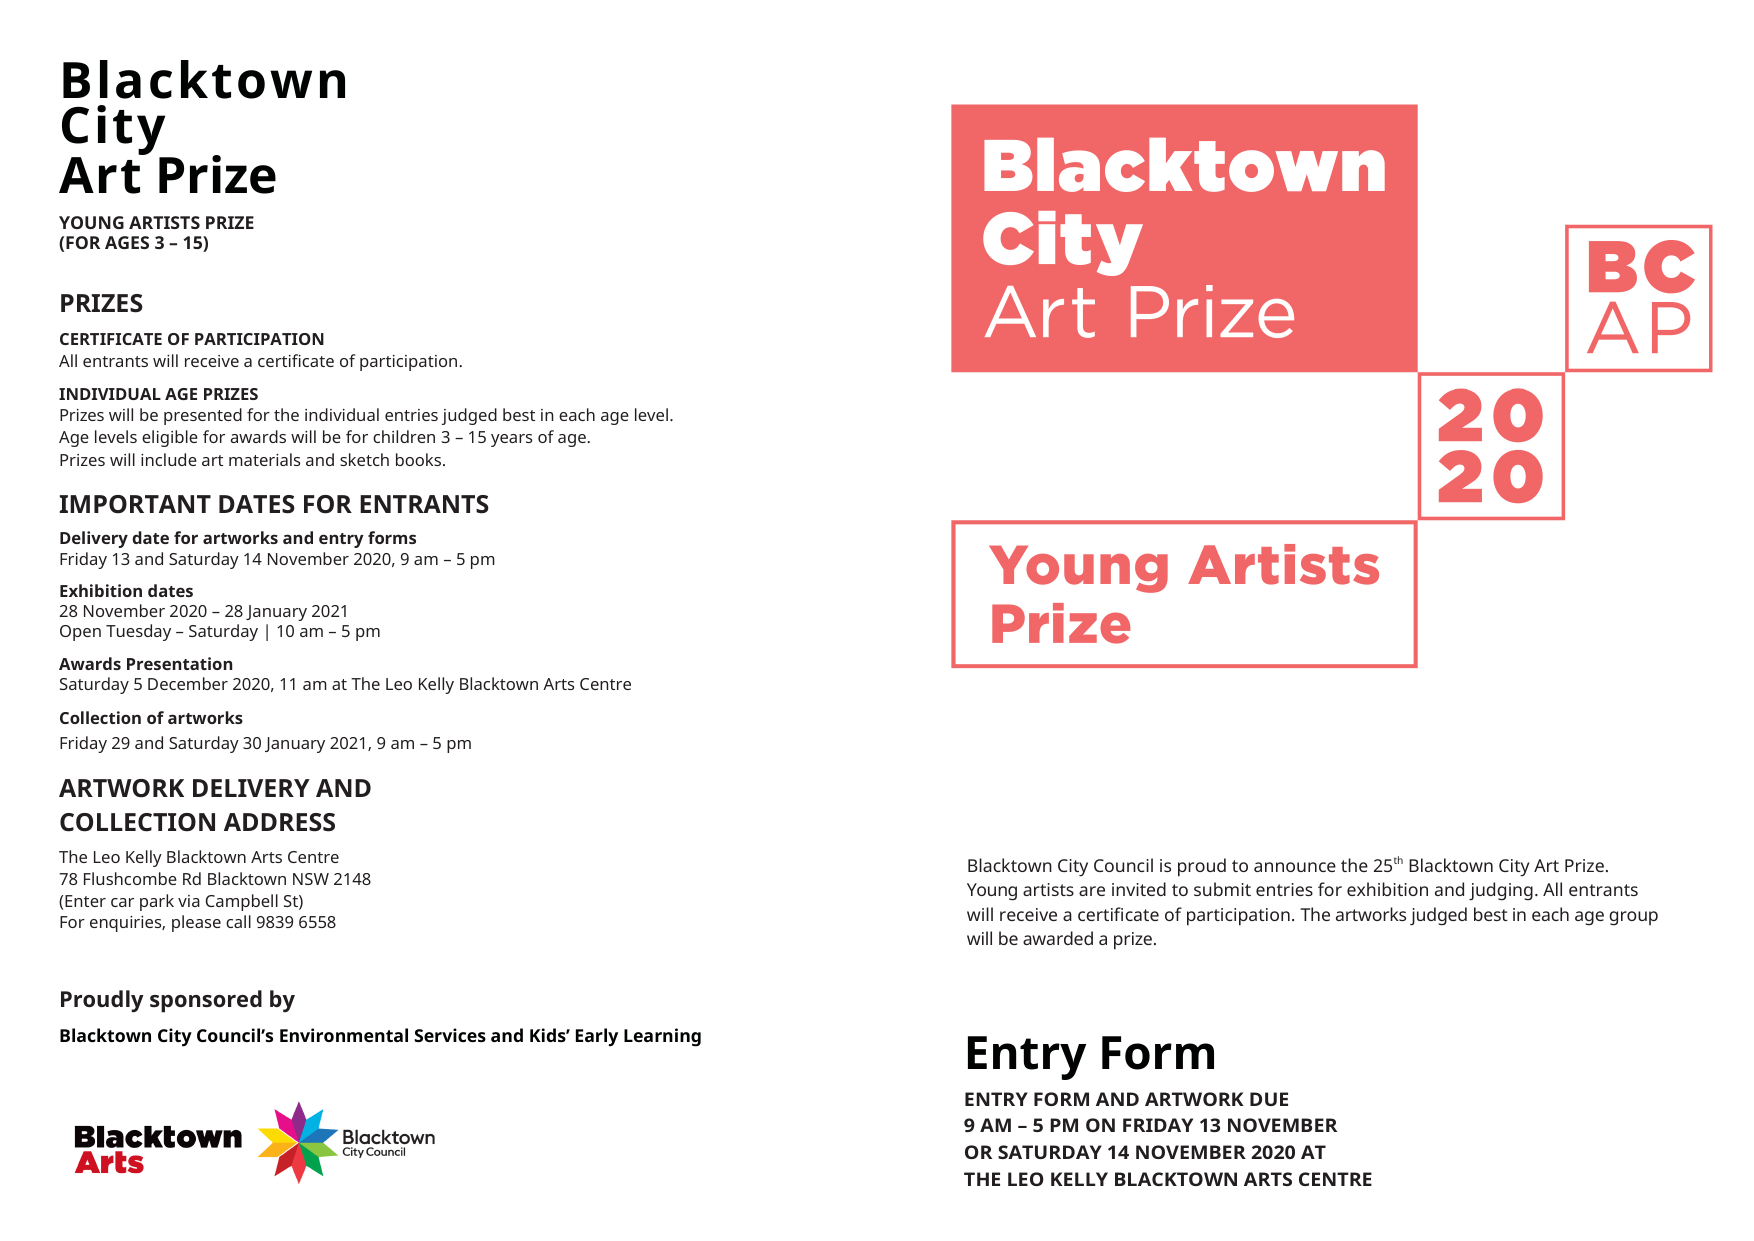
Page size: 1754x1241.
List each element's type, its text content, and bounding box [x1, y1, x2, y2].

text YOUNG ARTISTS PRIZE (FOR AGES 3 – 15) [59, 213, 422, 254]
text ARTWORK DELIVERY AND COLLECTION ADDRESS [59, 771, 737, 839]
text Awards Presentation [59, 654, 814, 674]
subtitle PRIZES [59, 285, 814, 319]
picture [58, 1085, 455, 1199]
text IMPORTANT DATES FOR ENTRANTS [59, 487, 814, 521]
subtitle Blacktown City Art Prize [59, 59, 428, 208]
text Age levels eligible for awards will be for children 3 – 15 years of age. [59, 426, 814, 448]
text Friday 13 and Saturday 14 November 2020, 9 am – 5 pm [59, 549, 814, 569]
text Blacktown City Council’s Environmental Services and Kids’ Early Learning [59, 1014, 814, 1050]
text (Enter car park via Campbell St) For enquiries, please call 9839 6558 [59, 889, 422, 934]
text Collection of artworks [59, 707, 814, 729]
subtitle CERTIFICATE OF PARTICIPATION [59, 327, 814, 350]
text All entrants will receive a certificate of participation. [59, 350, 814, 373]
text Open Tuesday – Saturday | 10 am – 5 pm [59, 622, 814, 642]
text Friday 29 and Saturday 30 January 2021, 9 am – 5 pm [59, 732, 814, 755]
text 78 Flushcombe Rd Blacktown NSW 2148 [59, 867, 422, 889]
text Blacktown City Council is proud to announce the 25th Blacktown City Art Prize. Young artists are invited to submit entries for exhibition and judging. All entrants will receive a certificate of participation. The artworks judged best in each age group will be awarded a prize. [967, 854, 1754, 982]
text Prizes will include art materials and sketch books. [59, 448, 814, 471]
text INDIVIDUAL AGE PRIZES [59, 384, 814, 404]
text Prizes will be presented for the individual entries judged best in each age level. [59, 404, 814, 426]
text Saturday 5 December 2020, 11 am at The Leo Kelly Blacktown Arts Centre [59, 674, 814, 694]
text ENTRY FORM AND ARTWORK DUE 9 AM – 5 PM ON FRIDAY 13 NOVEMBER OR SATURDAY 14 NOVEMBER 2020 AT THE LEO KELLY BLACKTOWN ARTS CENTRE [964, 1086, 1425, 1192]
text The Leo Kelly Blacktown Arts Centre [59, 847, 814, 867]
text Delivery date for artworks and entry forms [59, 529, 814, 549]
text Entry Form [964, 1020, 1754, 1083]
picture [951, 101, 1718, 677]
text 28 November 2020 – 28 January 2021 [59, 601, 814, 622]
text Exhibition dates [59, 581, 814, 601]
text Proudly sponsored by [59, 979, 814, 1014]
